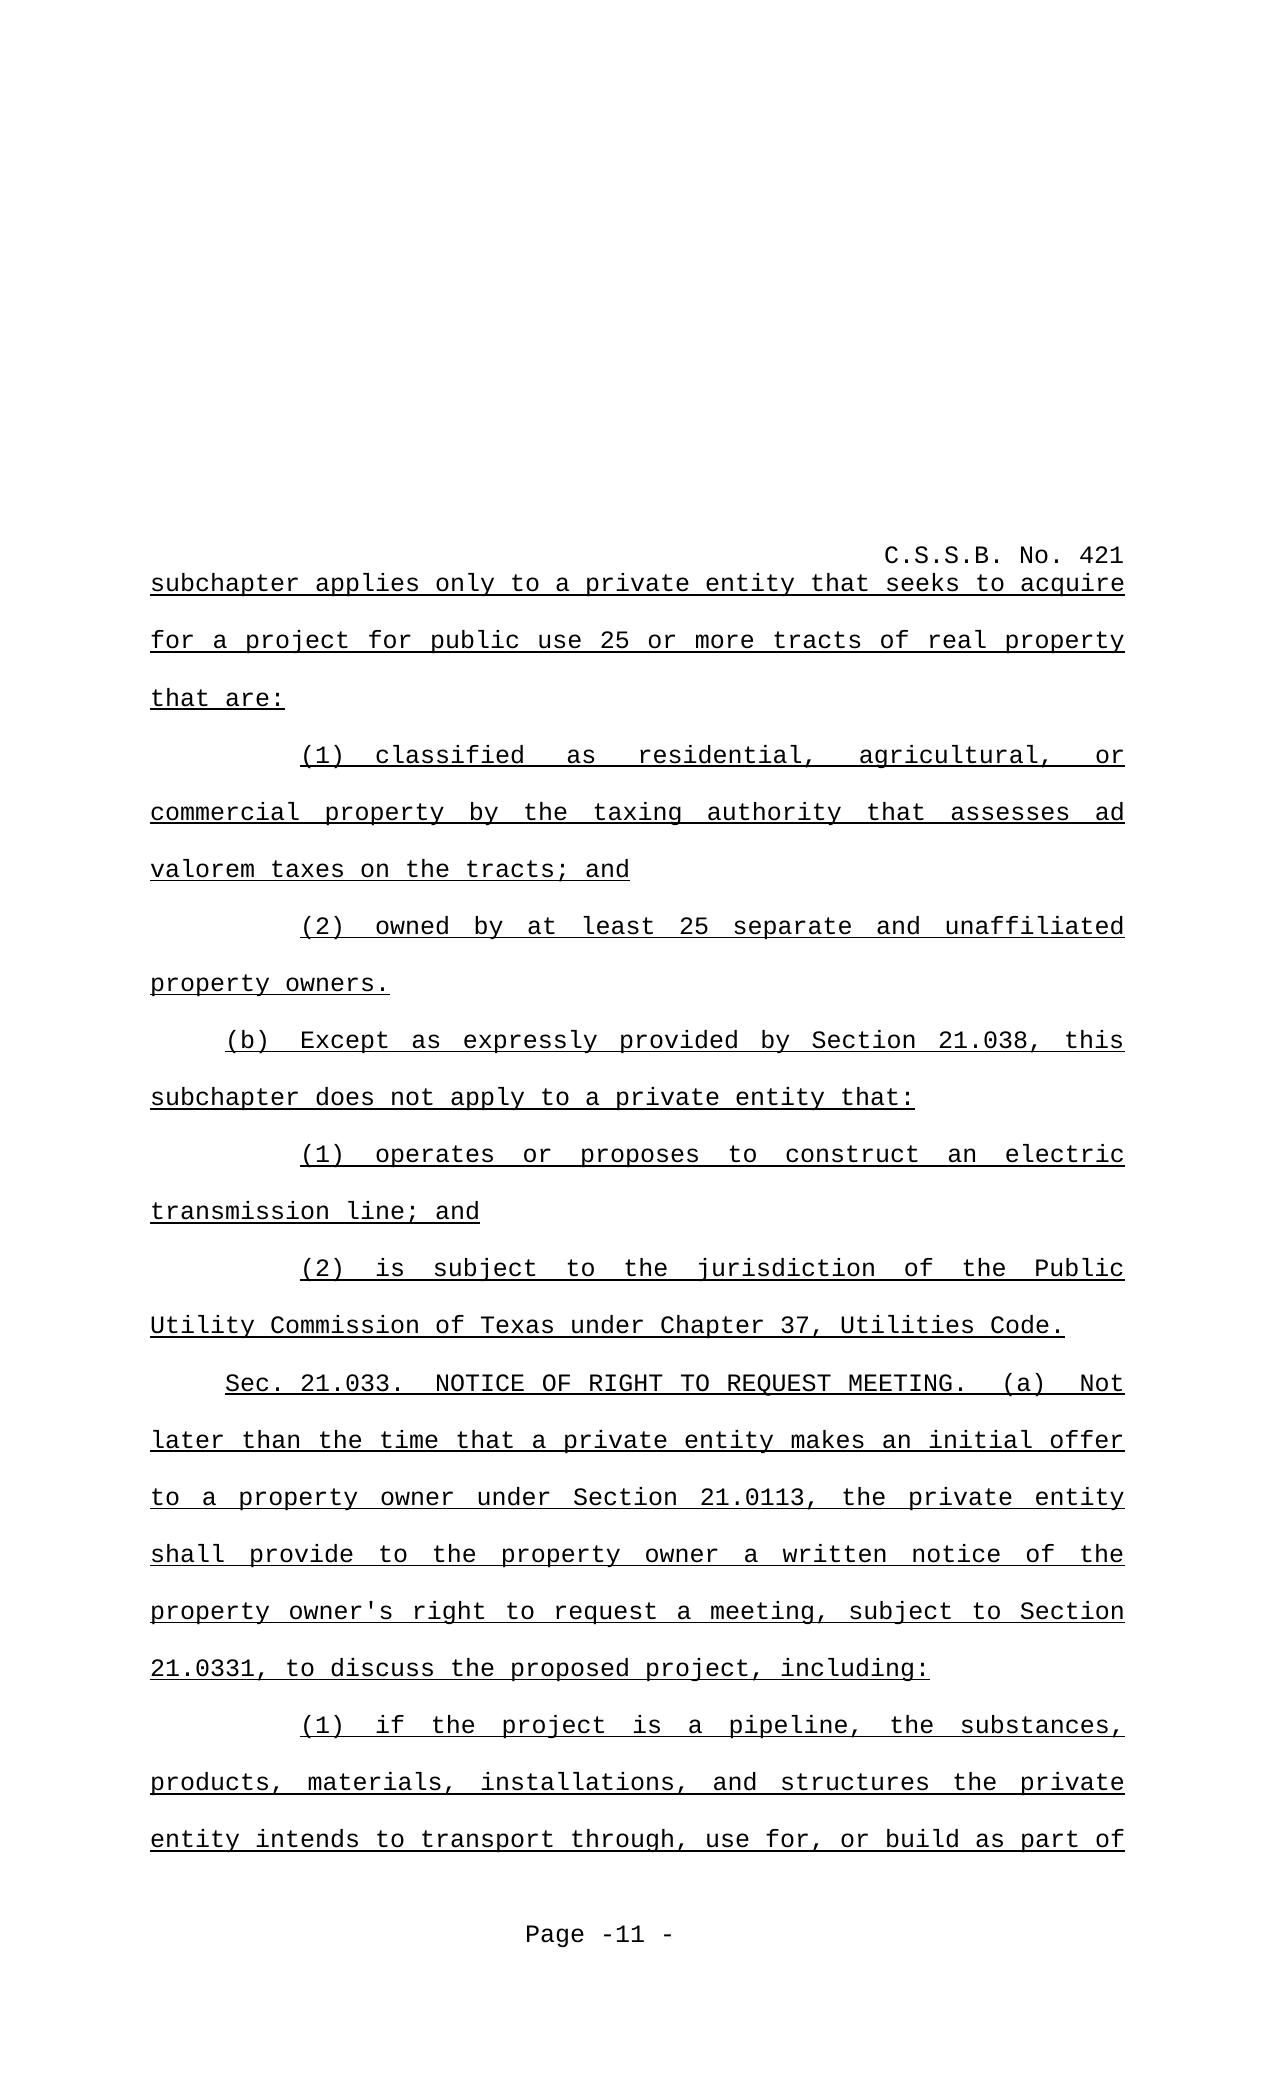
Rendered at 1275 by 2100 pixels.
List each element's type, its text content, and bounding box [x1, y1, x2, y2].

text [150, 571, 1125, 594]
text (b) Except as expressly provided by Section 21.038, this subchapter does not apply to a private entity that: [150, 1027, 1125, 1113]
text Sec. 21.033. NOTICE OF RIGHT TO REQUEST MEETING. (a) Not later than the time that a private entity makes an initial offer to a property owner under Section 21.0113, the private entity shall provide to the property owner a written notice of the property owner's right to request a meeting, subject to Section 21.0331, to discuss the proposed project, including: [150, 1509, 1125, 1565]
text (1) classified as residential, agricultural, or commercial property by the taxing authority that assesses ad valorem taxes on the tracts; and [150, 824, 1125, 885]
text (2) is subject to the jurisdiction of the Public Utility Commission of Texas under Chapter 37, Utilities Code. [150, 1256, 1125, 1341]
text (2) owned by at least 25 separate and unaffiliated property owners. [150, 913, 1125, 999]
text Sec. 21.033. NOTICE OF RIGHT TO REQUEST MEETING. (a) Not later than the time that a private entity makes an initial offer to a property owner under Section 21.0113, the private entity shall provide to the property owner a written notice of the property owner's right to request a meeting, subject to Section 21.0331, to discuss the proposed project, including: [150, 1566, 1125, 1622]
text Sec. 21.033. NOTICE OF RIGHT TO REQUEST MEETING. (a) Not later than the time that a private entity makes an initial offer to a property owner under Section 21.0113, the private entity shall provide to the property owner a written notice of the property owner's right to request a meeting, subject to Section 21.0331, to discuss the proposed project, including: [150, 1452, 1125, 1508]
text Sec. 21.033. NOTICE OF RIGHT TO REQUEST MEETING. (a) Not later than the time that a private entity makes an initial offer to a property owner under Section 21.0113, the private entity shall provide to the property owner a written notice of the property owner's right to request a meeting, subject to Section 21.0331, to discuss the proposed project, including: [150, 1370, 1125, 1450]
text Sec. 21.033. NOTICE OF RIGHT TO REQUEST MEETING. (a) Not later than the time that a private entity makes an initial offer to a property owner under Section 21.0113, the private entity shall provide to the property owner a written notice of the property owner's right to request a meeting, subject to Section 21.0331, to discuss the proposed project, including: [150, 1623, 1125, 1684]
text (1) operates or proposes to construct an electric transmission line; and [150, 1142, 1125, 1227]
text (1) classified as residential, agricultural, or commercial property by the taxing authority that assesses ad valorem taxes on the tracts; and [150, 742, 1125, 822]
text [150, 1795, 1125, 1850]
